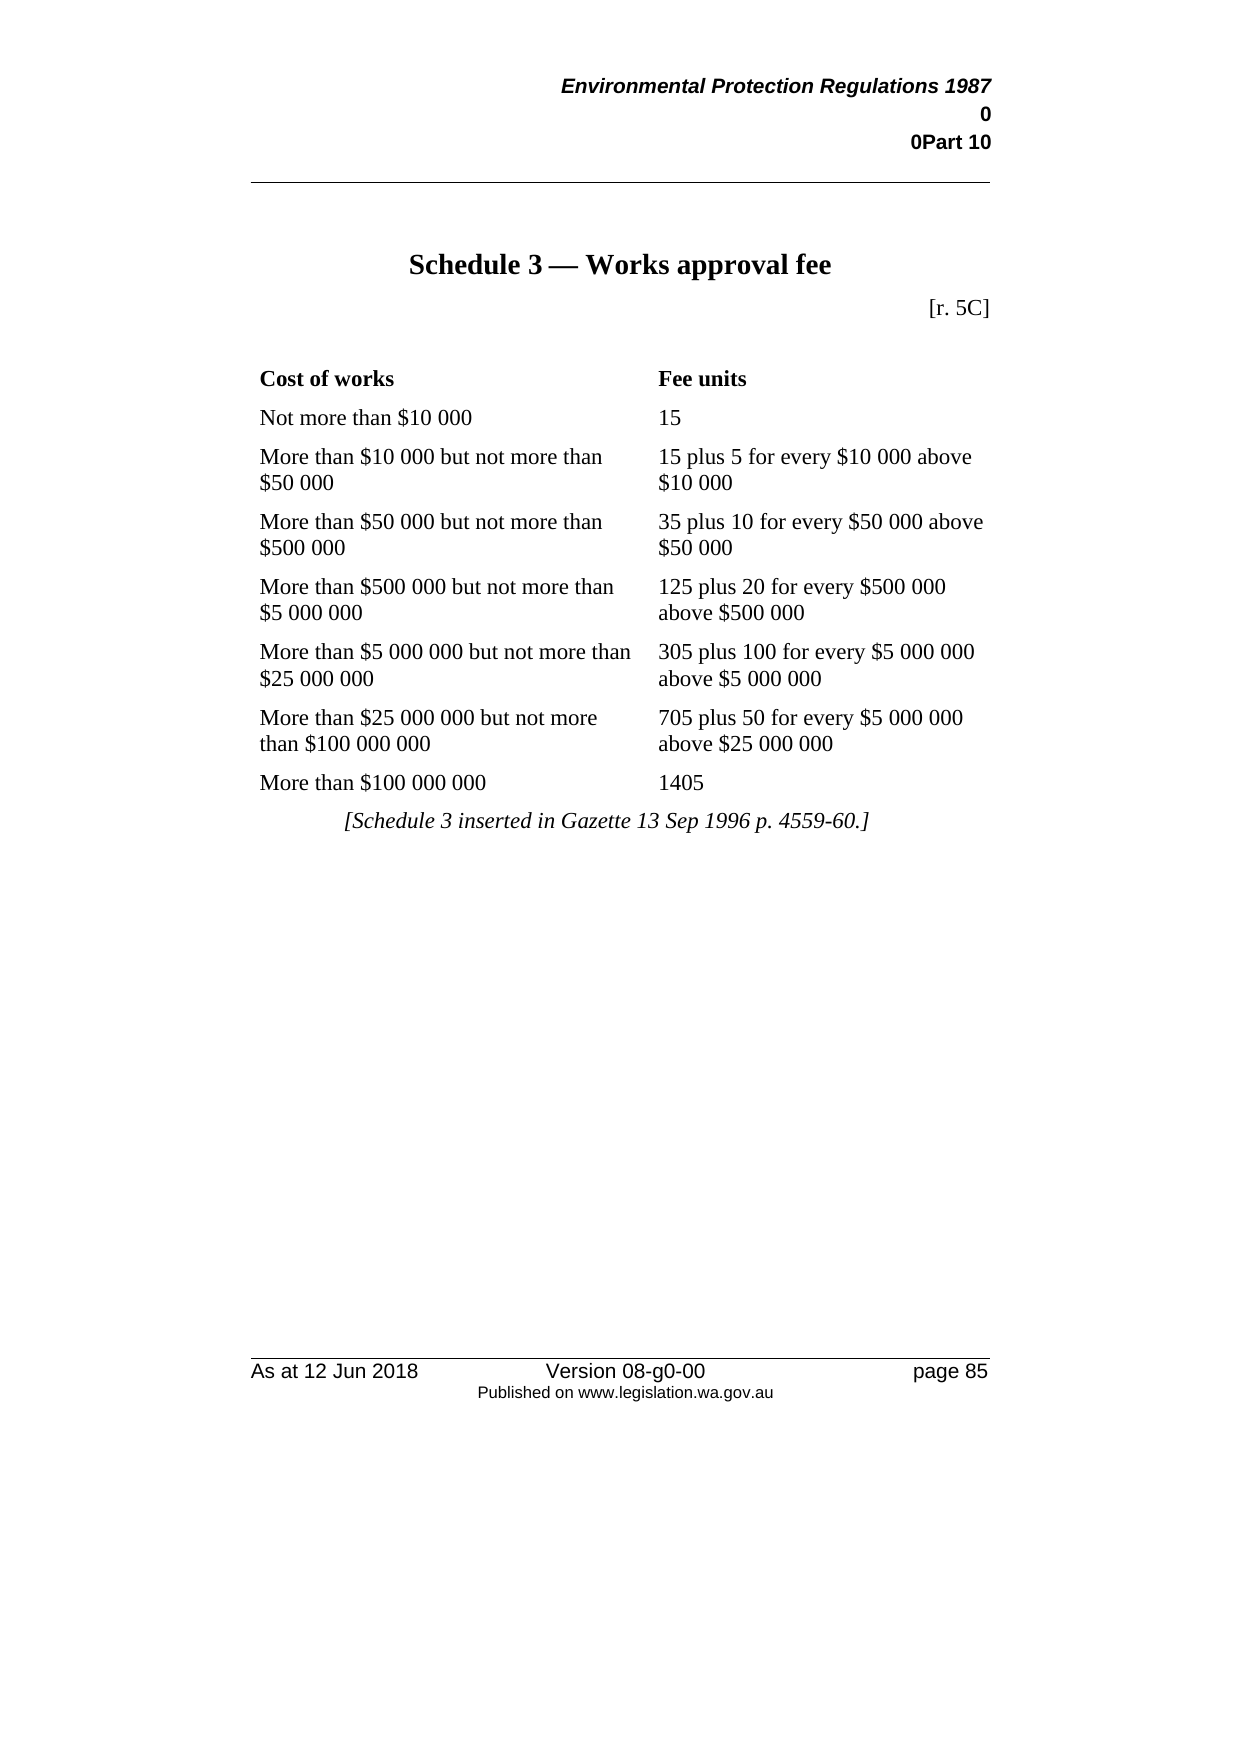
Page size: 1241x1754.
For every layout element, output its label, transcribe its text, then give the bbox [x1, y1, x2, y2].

table_cell 15 plus 5 for every $10 000 above $10 000 [649, 430, 1004, 495]
table_header Fee units [649, 353, 1004, 391]
table_cell 125 plus 20 for every $500 000 above $500 000 [649, 561, 1004, 626]
table_cell More than $5 000 000 but not more than $25 000 000 [251, 626, 649, 691]
table_cell 35 plus 10 for every $50 000 above $50 000 [649, 495, 1004, 561]
table_cell More than $100 000 000 [251, 756, 649, 795]
table_cell More than $10 000 but not more than $50 000 [251, 430, 649, 495]
table_cell 305 plus 100 for every $5 000 000 above $5 000 000 [649, 626, 1004, 691]
subtitle Schedule 3 — Works approval fee [251, 247, 990, 281]
table_header Cost of works [251, 353, 649, 391]
text [r. 5C] [251, 293, 990, 320]
text [Schedule 3 inserted in Gazette 13 Sep 1996 p. 4559-60.] [251, 808, 990, 834]
table_cell More than $50 000 but not more than $500 000 [251, 495, 649, 561]
table_cell 1405 [649, 756, 1004, 795]
table_cell 705 plus 50 for every $5 000 000 above $25 000 000 [649, 691, 1004, 756]
table_cell 15 [649, 391, 1004, 430]
table_cell Not more than $10 000 [251, 391, 649, 430]
table_cell More than $500 000 but not more than $5 000 000 [251, 561, 649, 626]
table_cell More than $25 000 000 but not more than $100 000 000 [251, 691, 649, 756]
